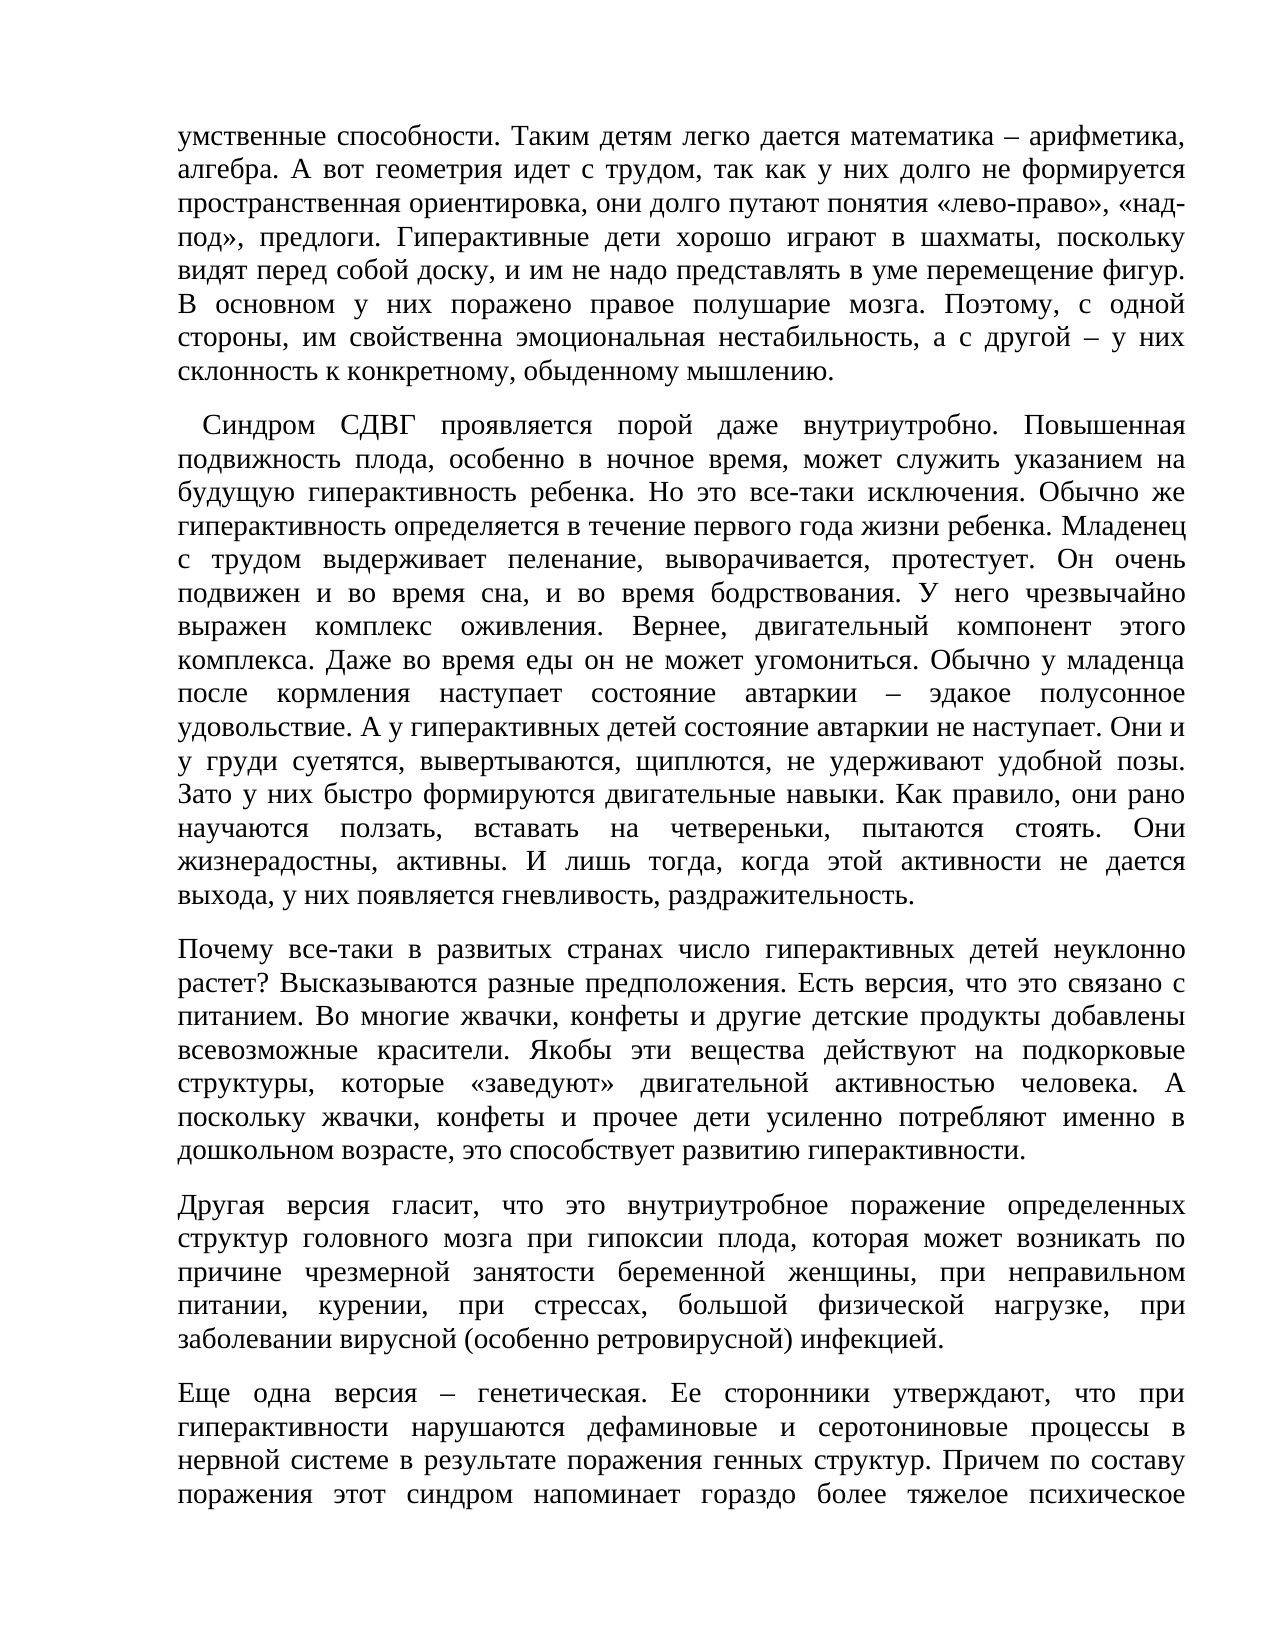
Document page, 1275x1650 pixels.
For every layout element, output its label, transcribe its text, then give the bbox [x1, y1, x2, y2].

text Другая версия гласит, что это внутриутробное поражение определенных структур головного мозга при гипоксии плода, которая может возникать по причине чрезмерной занятости беременной женщины, при неправильном питании, курении, при стрессах, большой физической нагрузке, при заболевании вирусной (особенно ретровирусной) инфекцией. [177, 1187, 1186, 1354]
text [177, 1375, 1186, 1509]
text Почему все-таки в развитых странах число гиперактивных детей неуклонно растет? Высказываются разные предположения. Есть версия, что это связано с питанием. Во многие жвачки, конфеты и другие детские продукты добавлены всевозможные красители. Якобы эти вещества действуют на подкорковые структуры, которые «заведуют» двигательной активностью человека. А поскольку жвачки, конфеты и прочее дети усиленно потребляют именно в дошкольном возрасте, это способствует развитию гиперактивности. [177, 931, 1186, 1166]
text Синдром СДВГ проявляется порой даже внутриутробно. Повышенная подвижность плода, особенно в ночное время, может служить указанием на будущую гиперактивность ребенка. Но это все-таки исключения. Обычно же гиперактивность определяется в течение первого года жизни ребенка. Младенец с трудом выдерживает пеленание, выворачивается, протестует. Он очень подвижен и во время сна, и во время бодрствования. У него чрезвычайно выражен комплекс оживления. Вернее, двигательный компонент этого комплекса. Даже во время еды он не может угомониться. Обычно у младенца после кормления наступает состояние автаркии – эдакое полусонное удовольствие. А у гиперактивных детей состояние автаркии не наступает. Они и у груди суетятся, вывертываются, щиплются, не удерживают удобной позы. Зато у них быстро формируются двигательные навыки. Как правило, они рано научаются ползать, вставать на четвереньки, пытаются стоять. Они жизнерадостны, активны. И лишь тогда, когда этой активности не дается выхода, у них появляется гневливость, раздражительность. [177, 407, 1186, 910]
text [177, 118, 1186, 386]
